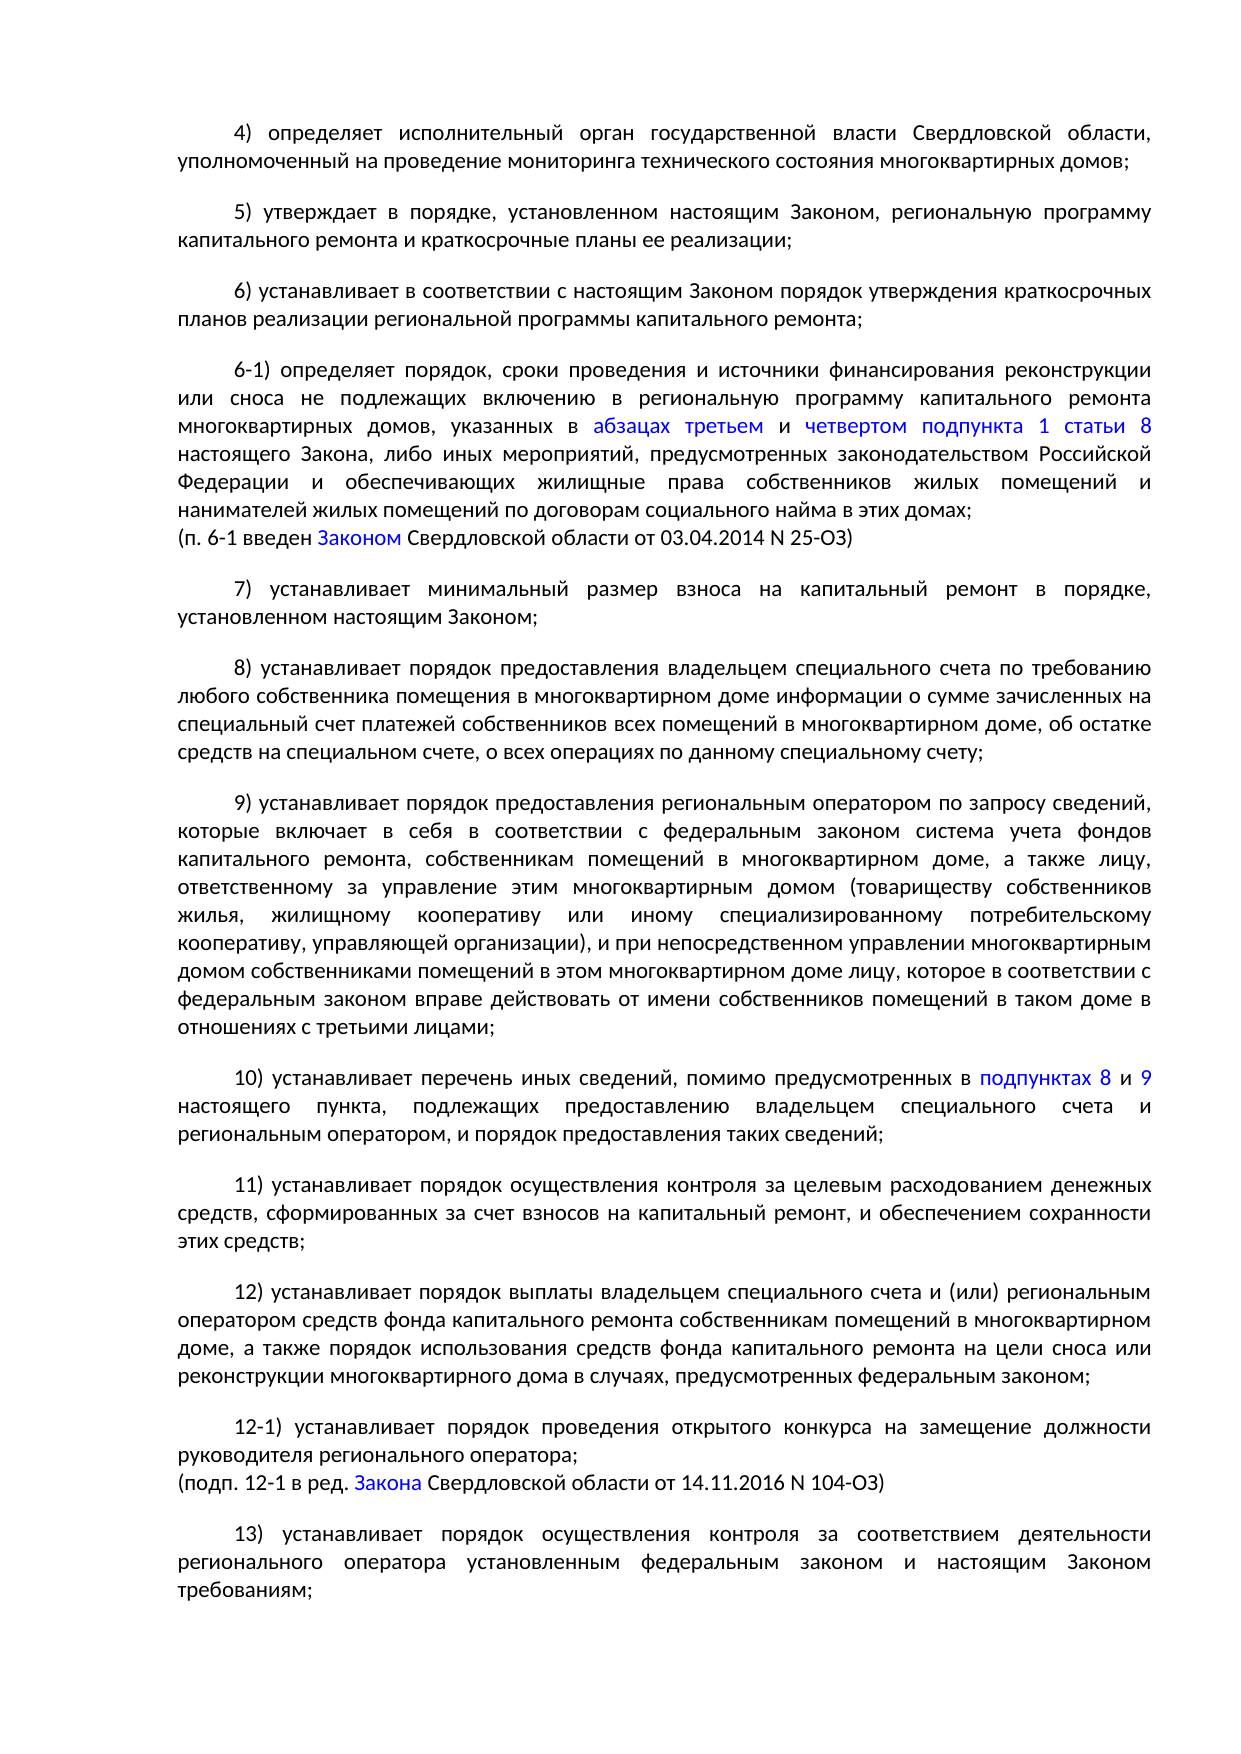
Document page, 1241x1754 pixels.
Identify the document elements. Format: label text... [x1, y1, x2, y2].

text 12) устанавливает порядок выплаты владельцем специального счета и (или) региональным оператором средств фонда капитального ремонта собственникам помещений в многоквартирном доме, а также порядок использования средств фонда капитального ремонта на цели сноса или реконструкции многоквартирного дома в случаях, предусмотренных федеральным законом; [177, 1277, 1152, 1389]
text 13) устанавливает порядок осуществления контроля за соответствием деятельности регионального оператора установленным федеральным законом и настоящим Законом требованиям; [177, 1519, 1152, 1603]
text (подп. 12-1 в ред. Закона Свердловской области от 14.11.2016 N 104-ОЗ) [177, 1468, 1152, 1496]
text 6-1) определяет порядок, сроки проведения и источники финансирования реконструкции или сноса не подлежащих включению в региональную программу капитального ремонта многоквартирных домов, указанных в абзацах третьем и четвертом подпункта 1 статьи 8 настоящего Закона, либо иных мероприятий, предусмотренных законодательством Российской Федерации и обеспечивающих жилищные права собственников жилых помещений и нанимателей жилых помещений по договорам социального найма в этих домах; [177, 355, 1152, 523]
text 11) устанавливает порядок осуществления контроля за целевым расходованием денежных средств, сформированных за счет взносов на капитальный ремонт, и обеспечением сохранности этих средств; [177, 1170, 1152, 1254]
text 8) устанавливает порядок предоставления владельцем специального счета по требованию любого собственника помещения в многоквартирном доме информации о сумме зачисленных на специальный счет платежей собственников всех помещений в многоквартирном доме, об остатке средств на специальном счете, о всех операциях по данному специальному счету; [177, 653, 1152, 765]
text 7) устанавливает минимальный размер взноса на капитальный ремонт в порядке, установленном настоящим Законом; [177, 574, 1152, 630]
text (п. 6-1 введен Законом Свердловской области от 03.04.2014 N 25-ОЗ) [177, 523, 1152, 551]
text 12-1) устанавливает порядок проведения открытого конкурса на замещение должности руководителя регионального оператора; [177, 1412, 1152, 1468]
text 4) определяет исполнительный орган государственной власти Свердловской области, уполномоченный на проведение мониторинга технического состояния многоквартирных домов; [177, 118, 1152, 174]
text 9) устанавливает порядок предоставления региональным оператором по запросу сведений, которые включает в себя в соответствии с федеральным законом система учета фондов капитального ремонта, собственникам помещений в многоквартирном доме, а также лицу, ответственному за управление этим многоквартирным домом (товариществу собственников жилья, жилищному кооперативу или иному специализированному потребительскому кооперативу, управляющей организации), и при непосредственном управлении многоквартирным домом собственниками помещений в этом многоквартирном доме лицу, которое в соответствии с федеральным законом вправе действовать от имени собственников помещений в таком доме в отношениях с третьими лицами; [177, 788, 1152, 1040]
text 5) утверждает в порядке, установленном настоящим Законом, региональную программу капитального ремонта и краткосрочные планы ее реализации; [177, 197, 1152, 253]
text 10) устанавливает перечень иных сведений, помимо предусмотренных в подпунктах 8 и 9 настоящего пункта, подлежащих предоставлению владельцем специального счета и региональным оператором, и порядок предоставления таких сведений; [177, 1063, 1152, 1147]
text 6) устанавливает в соответствии с настоящим Законом порядок утверждения краткосрочных планов реализации региональной программы капитального ремонта; [177, 276, 1152, 332]
